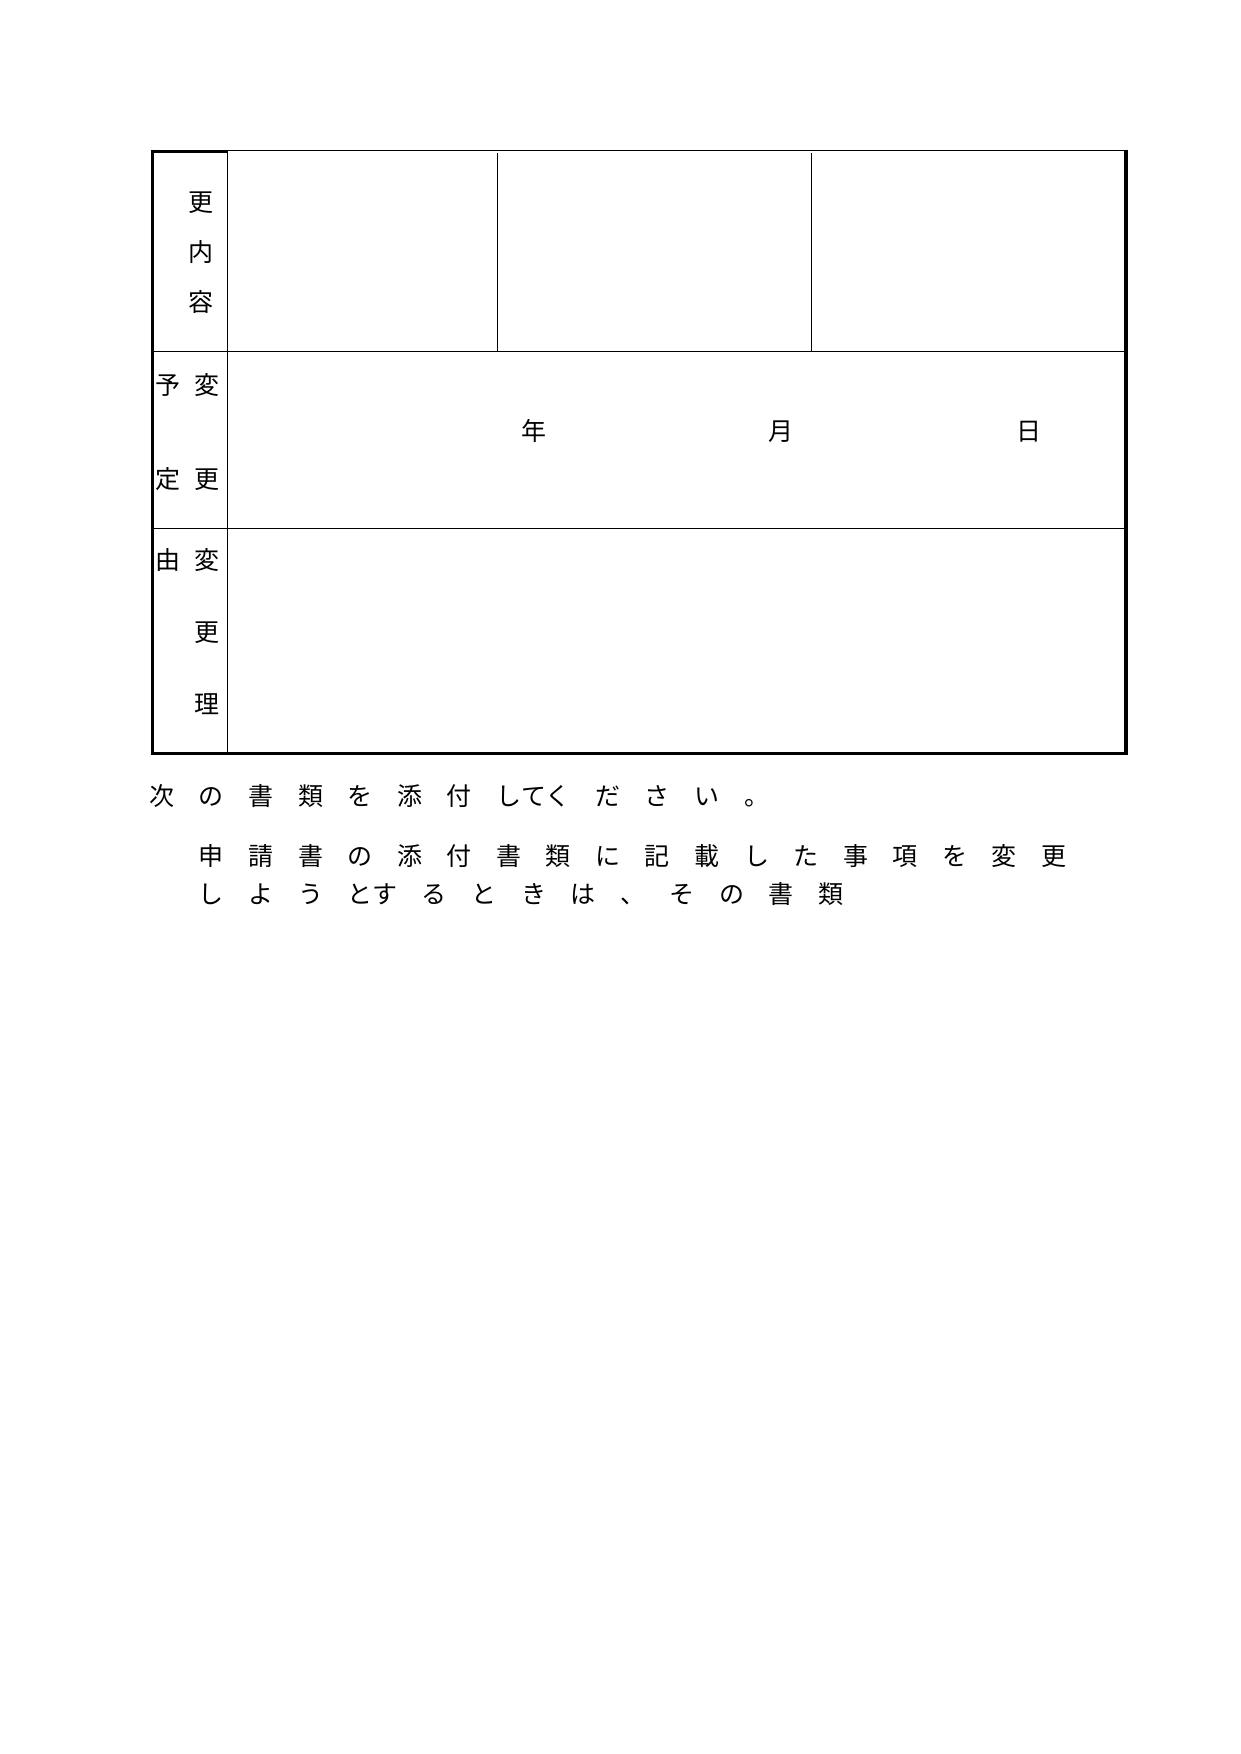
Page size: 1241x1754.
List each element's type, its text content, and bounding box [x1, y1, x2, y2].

table_cell 年 月 日 [228, 352, 1124, 528]
table_cell [497, 151, 811, 351]
table_cell [228, 529, 1124, 752]
table_cell [811, 151, 1124, 351]
table_cell [228, 151, 497, 351]
text 次の書類を添付してください。 [149, 775, 1091, 814]
table_cell 変更予定 年月日 [154, 352, 227, 528]
text 申請書の添付書類に記載した事項を変更しようとするときは、その書類 [174, 834, 1091, 913]
table_cell 変更理由 [154, 529, 227, 752]
table_header 変更内容 [154, 153, 227, 351]
